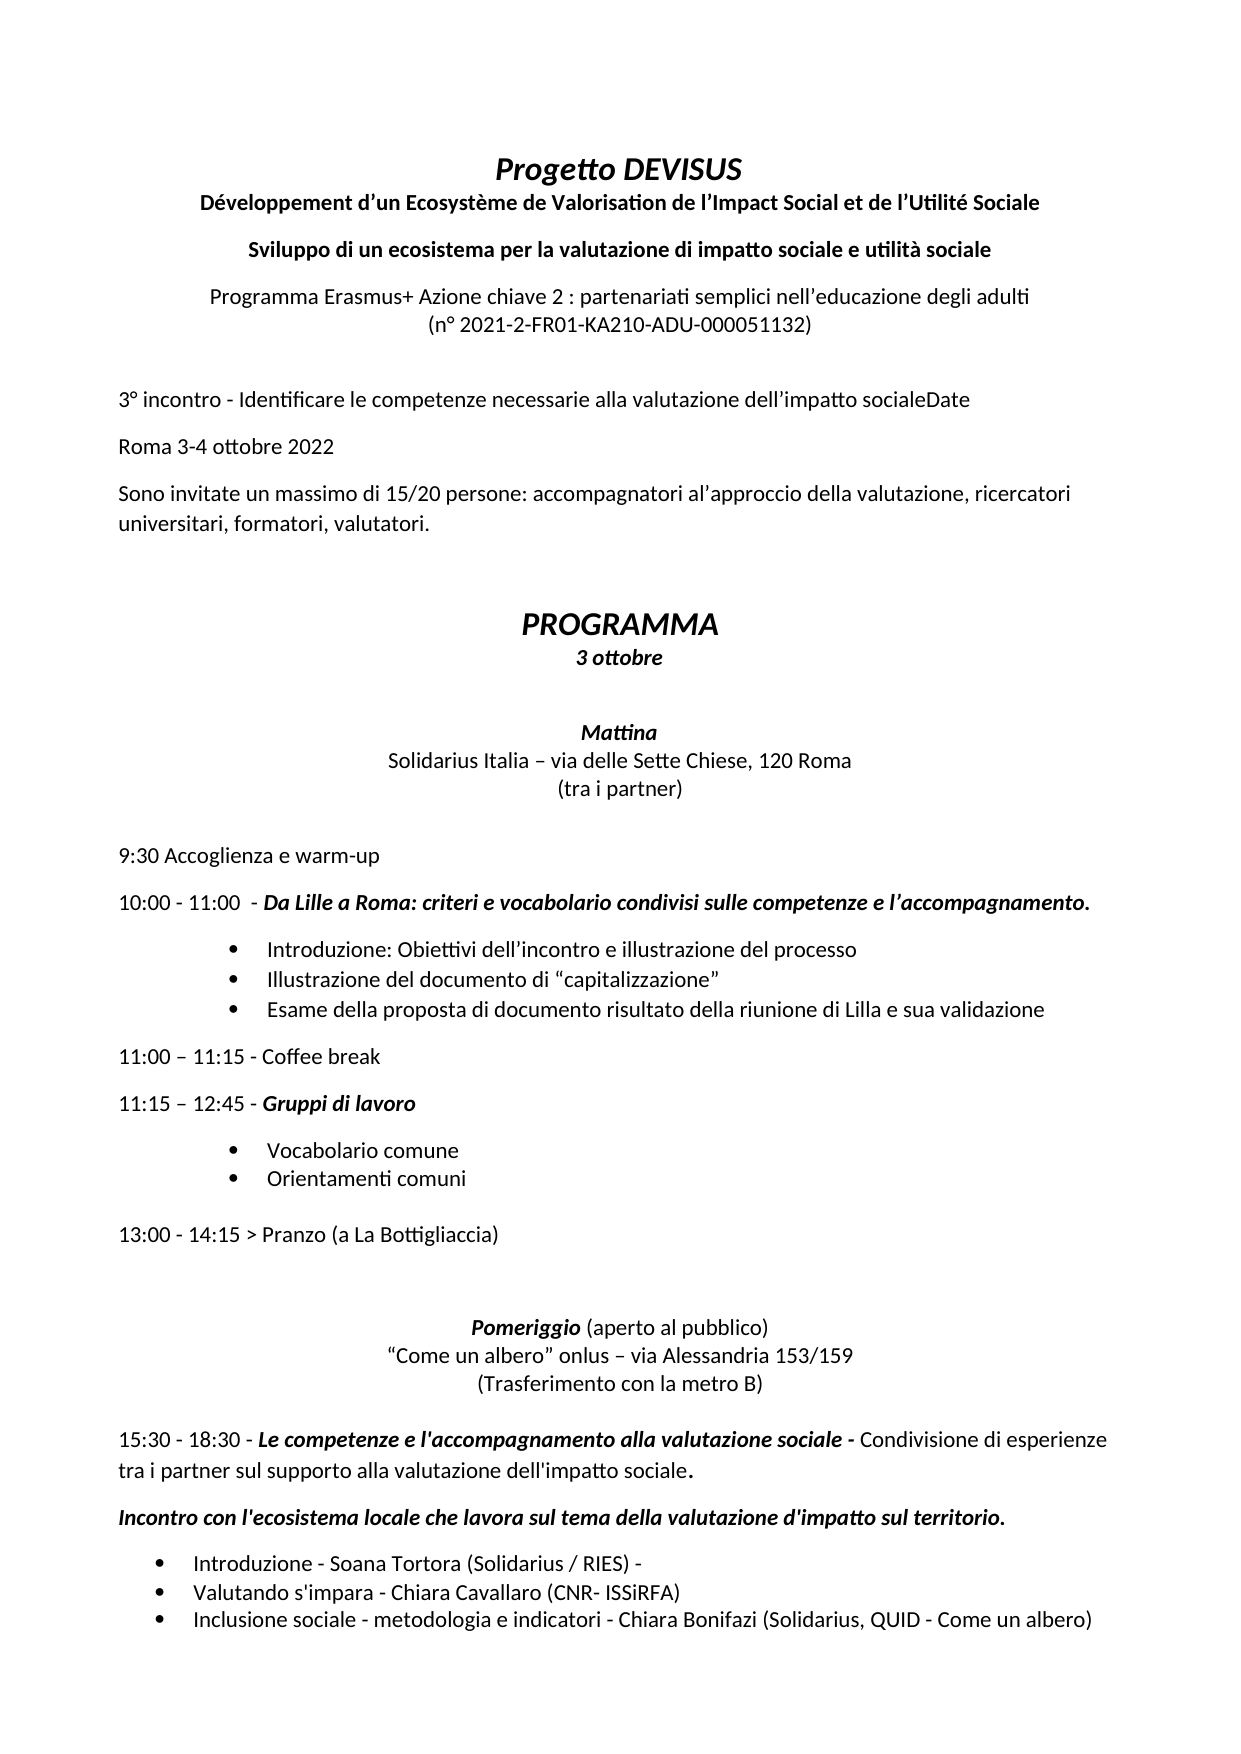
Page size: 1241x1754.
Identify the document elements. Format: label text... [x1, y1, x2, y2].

text Sviluppo di un ecosistema per la valutazione di impatto sociale e utilità sociale [118, 235, 1122, 263]
text 11:15 – 12:45 - Gruppi di lavoro [118, 1089, 1122, 1117]
text Roma 3-4 ottobre 2022 [118, 432, 1122, 460]
text Progetto DEVISUS [118, 148, 1122, 188]
text Solidarius Italia – via delle Sette Chiese, 120 Roma [118, 746, 1122, 774]
list Vocabolario comune [229, 1136, 1122, 1164]
text 10:00 - 11:00 - Da Lille a Roma: criteri e vocabolario condivisi sulle competenze e l’accompagnamento. [118, 888, 1122, 916]
text (n° 2021-2-FR01-KA210-ADU-000051132) [118, 310, 1122, 338]
list Esame della proposta di documento risultato della riunione di Lilla e sua validazione [229, 995, 1122, 1023]
list Orientamenti comuni [229, 1164, 1122, 1192]
text 15:30 - 18:30 - Le competenze e l'accompagnamento alla valutazione sociale - Condivisione di esperienze tra i partner sul supporto alla valutazione dell'impatto sociale. [118, 1426, 1122, 1484]
text 13:00 - 14:15 > Pranzo (a La Bottigliaccia) [118, 1220, 1122, 1248]
text 11:00 – 11:15 - Coffee break [118, 1042, 1122, 1070]
text Sono invitate un massimo di 15/20 persone: accompagnatori al’approccio della valutazione, ricercatori universitari, formatori, valutatori. [118, 479, 1122, 537]
text “Come un albero” onlus – via Alessandria 153/159 [118, 1342, 1122, 1369]
text Programma Erasmus+ Azione chiave 2 : partenariati semplici nell’educazione degli adulti [118, 282, 1122, 310]
text Incontro con l'ecosistema locale che lavora sul tema della valutazione d'impatto sul territorio. [118, 1503, 1122, 1531]
text (Trasferimento con la metro B) [118, 1369, 1122, 1398]
list Valutando s'impara - Chiara Cavallaro (CNR- ISSiRFA) [156, 1578, 1122, 1606]
list Introduzione - Soana Tortora (Solidarius / RIES) - [156, 1549, 1122, 1578]
text (tra i partner) [118, 774, 1122, 802]
text 3 ottobre [118, 643, 1122, 671]
text 3° incontro - Identificare le competenze necessarie alla valutazione dell’impatto socialeDate [118, 385, 1122, 413]
text Pomeriggio (aperto al pubblico) [118, 1313, 1122, 1342]
list Inclusione sociale - metodologia e indicatori - Chiara Bonifazi (Solidarius, QUID - Come un albero) [156, 1606, 1122, 1634]
text PROGRAMMA [118, 603, 1122, 643]
text 9:30 Accoglienza e warm-up [118, 841, 1122, 869]
list Illustrazione del documento di “capitalizzazione” [229, 965, 1122, 993]
text Mattina [118, 718, 1122, 746]
list Introduzione: Obiettivi dell’incontro e illustrazione del processo [229, 935, 1122, 963]
text Développement d’un Ecosystème de Valorisation de l’Impact Social et de l’Utilité Sociale [118, 188, 1122, 216]
